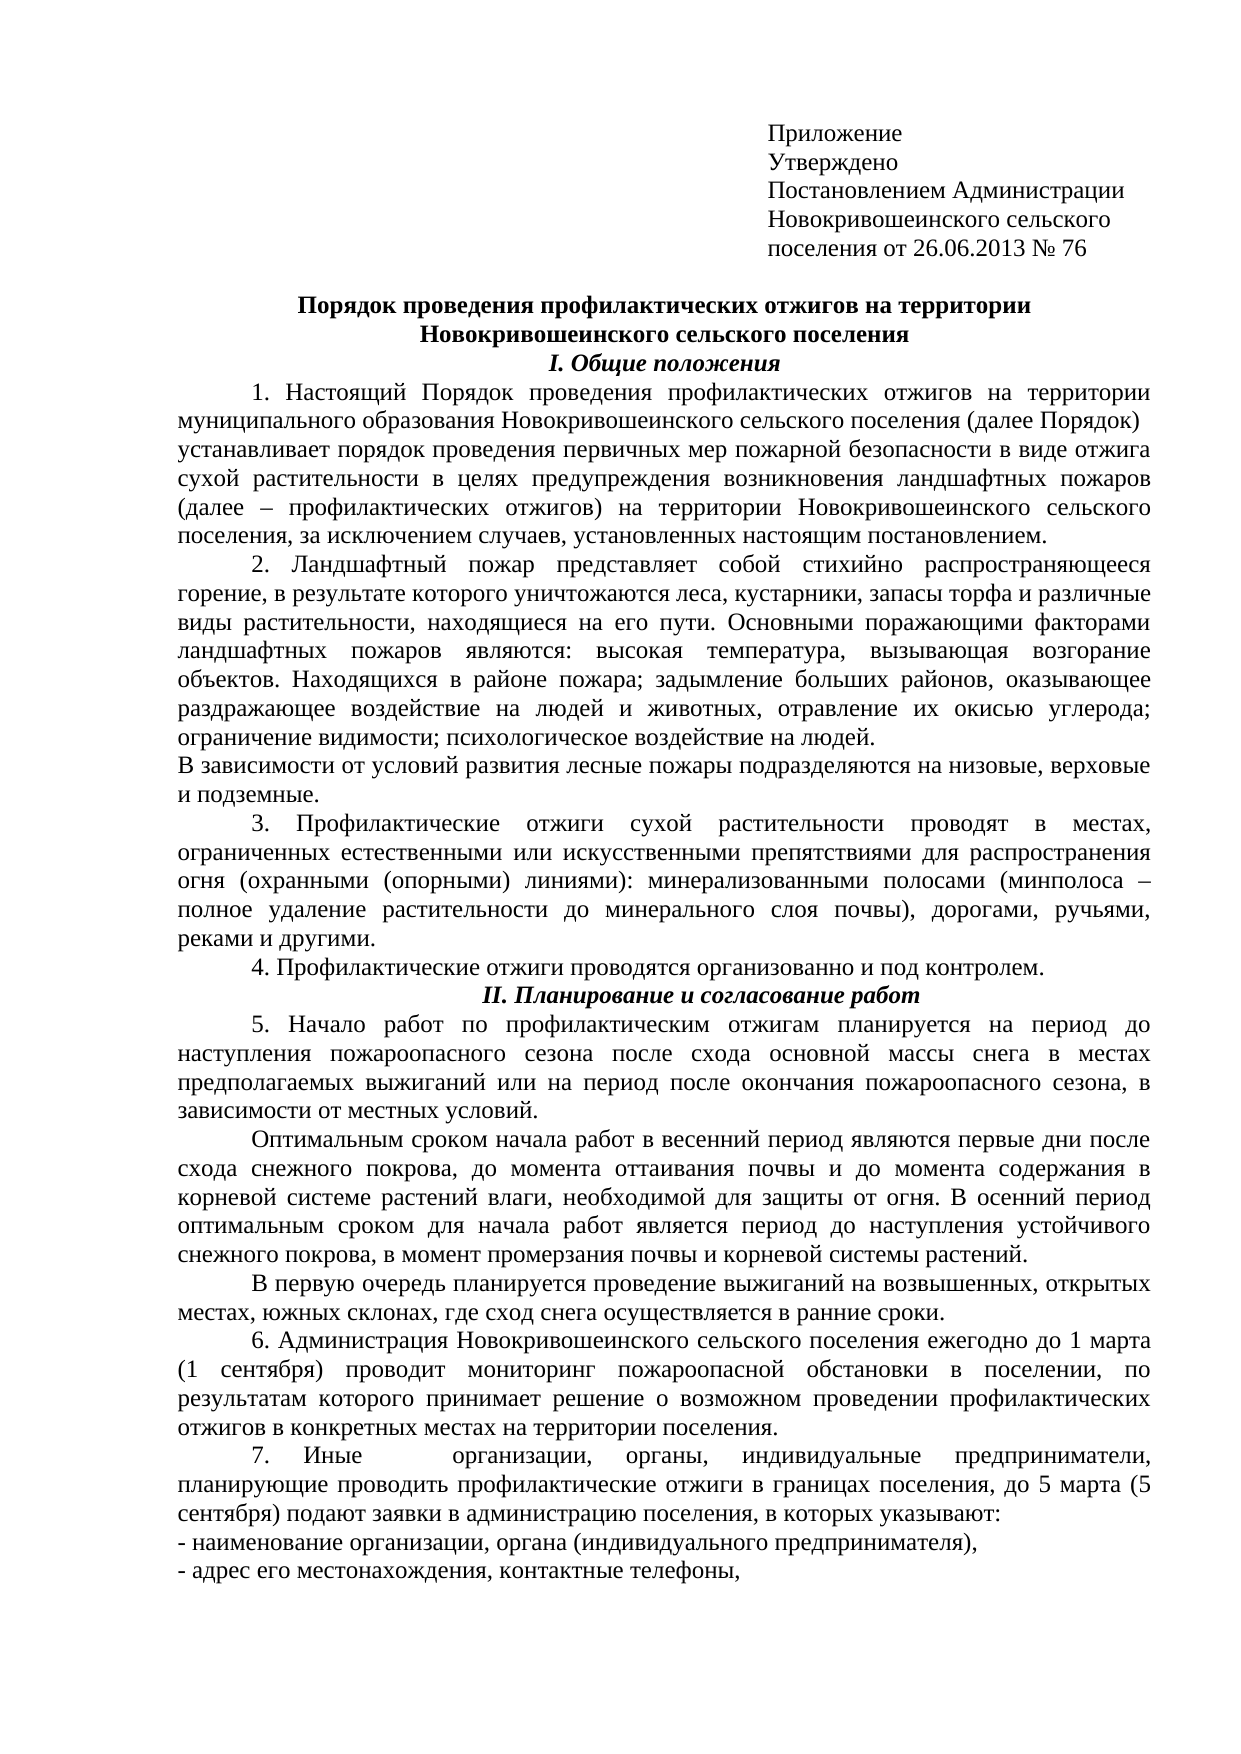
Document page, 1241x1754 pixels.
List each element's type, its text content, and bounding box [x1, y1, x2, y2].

text В зависимости от условий развития лесные пожары подразделяются на низовые, верховые и подземные. [177, 751, 1152, 808]
text устанавливает порядок проведения первичных мер пожарной безопасности в виде отжига сухой растительности в целях предупреждения возникновения ландшафтных пожаров (далее – профилактических отжигов) на территории Новокривошеинского сельского поселения, за исключением случаев, установленных настоящим постановлением. [177, 434, 1152, 549]
text 1. Настоящий Порядок проведения профилактических отжигов на территории муниципального образования Новокривошеинского сельского поселения (далее Порядок) [177, 377, 1152, 434]
text Постановлением Администрации [177, 176, 1152, 204]
text - адрес его местонахождения, контактные телефоны, [177, 1556, 1152, 1584]
text Утверждено [177, 147, 1152, 176]
text 7. Иные организации, органы, индивидуальные предприниматели, планирующие проводить профилактические отжиги в границах поселения, до 5 марта (5 сентября) подают заявки в администрацию поселения, в которых указывают: [177, 1441, 1152, 1527]
text Оптимальным сроком начала работ в весенний период являются первые дни после схода снежного покрова, до момента оттаивания почвы и до момента содержания в корневой системе растений влаги, необходимой для защиты от огня. В осенний период оптимальным сроком для начала работ является период до наступления устойчивого снежного покрова, в момент промерзания почвы и корневой системы растений. [177, 1124, 1152, 1268]
text 2. Ландшафтный пожар представляет собой стихийно распространяющееся горение, в результате которого уничтожаются леса, кустарники, запасы торфа и различные виды растительности, находящиеся на его пути. Основными поражающими факторами ландшафтных пожаров являются: высокая температура, вызывающая возгорание объектов. Находящихся в районе пожара; задымление больших районов, оказывающее раздражающее воздействие на людей и животных, отравление их окисью углерода; ограничение видимости; психологическое воздействие на людей. [177, 549, 1152, 751]
text - наименование организации, органа (индивидуального предпринимателя), [177, 1527, 1152, 1556]
text Порядок проведения профилактических отжигов на территории Новокривошеинского сельского поселения [177, 291, 1152, 348]
text 6. Администрация Новокривошеинского сельского поселения ежегодно до 1 марта (1 сентября) проводит мониторинг пожароопасной обстановки в поселении, по результатам которого принимает решение о возможном проведении профилактических отжигов в конкретных местах на территории поселения. [177, 1326, 1152, 1441]
text 4. Профилактические отжиги проводятся организованно и под контролем. [177, 952, 1152, 981]
text В первую очередь планируется проведение выжиганий на возвышенных, открытых местах, южных склонах, где сход снега осуществляется в ранние сроки. [177, 1268, 1152, 1326]
text I. Общие положения [177, 348, 1152, 377]
text Приложение [177, 118, 1152, 147]
text Новокривошеинского сельского поселения от 26.06.2013 № 76 [767, 204, 1152, 262]
text II. Планирование и согласование работ [177, 981, 1152, 1009]
text 5. Начало работ по профилактическим отжигам планируется на период до наступления пожароопасного сезона после схода основной массы снега в местах предполагаемых выжиганий или на период после окончания пожароопасного сезона, в зависимости от местных условий. [177, 1009, 1152, 1124]
text 3. Профилактические отжиги сухой растительности проводят в местах, ограниченных естественными или искусственными препятствиями для распространения огня (охранными (опорными) линиями): минерализованными полосами (минполоса – полное удаление растительности до минерального слоя почвы), дорогами, ручьями, реками и другими. [177, 808, 1152, 952]
